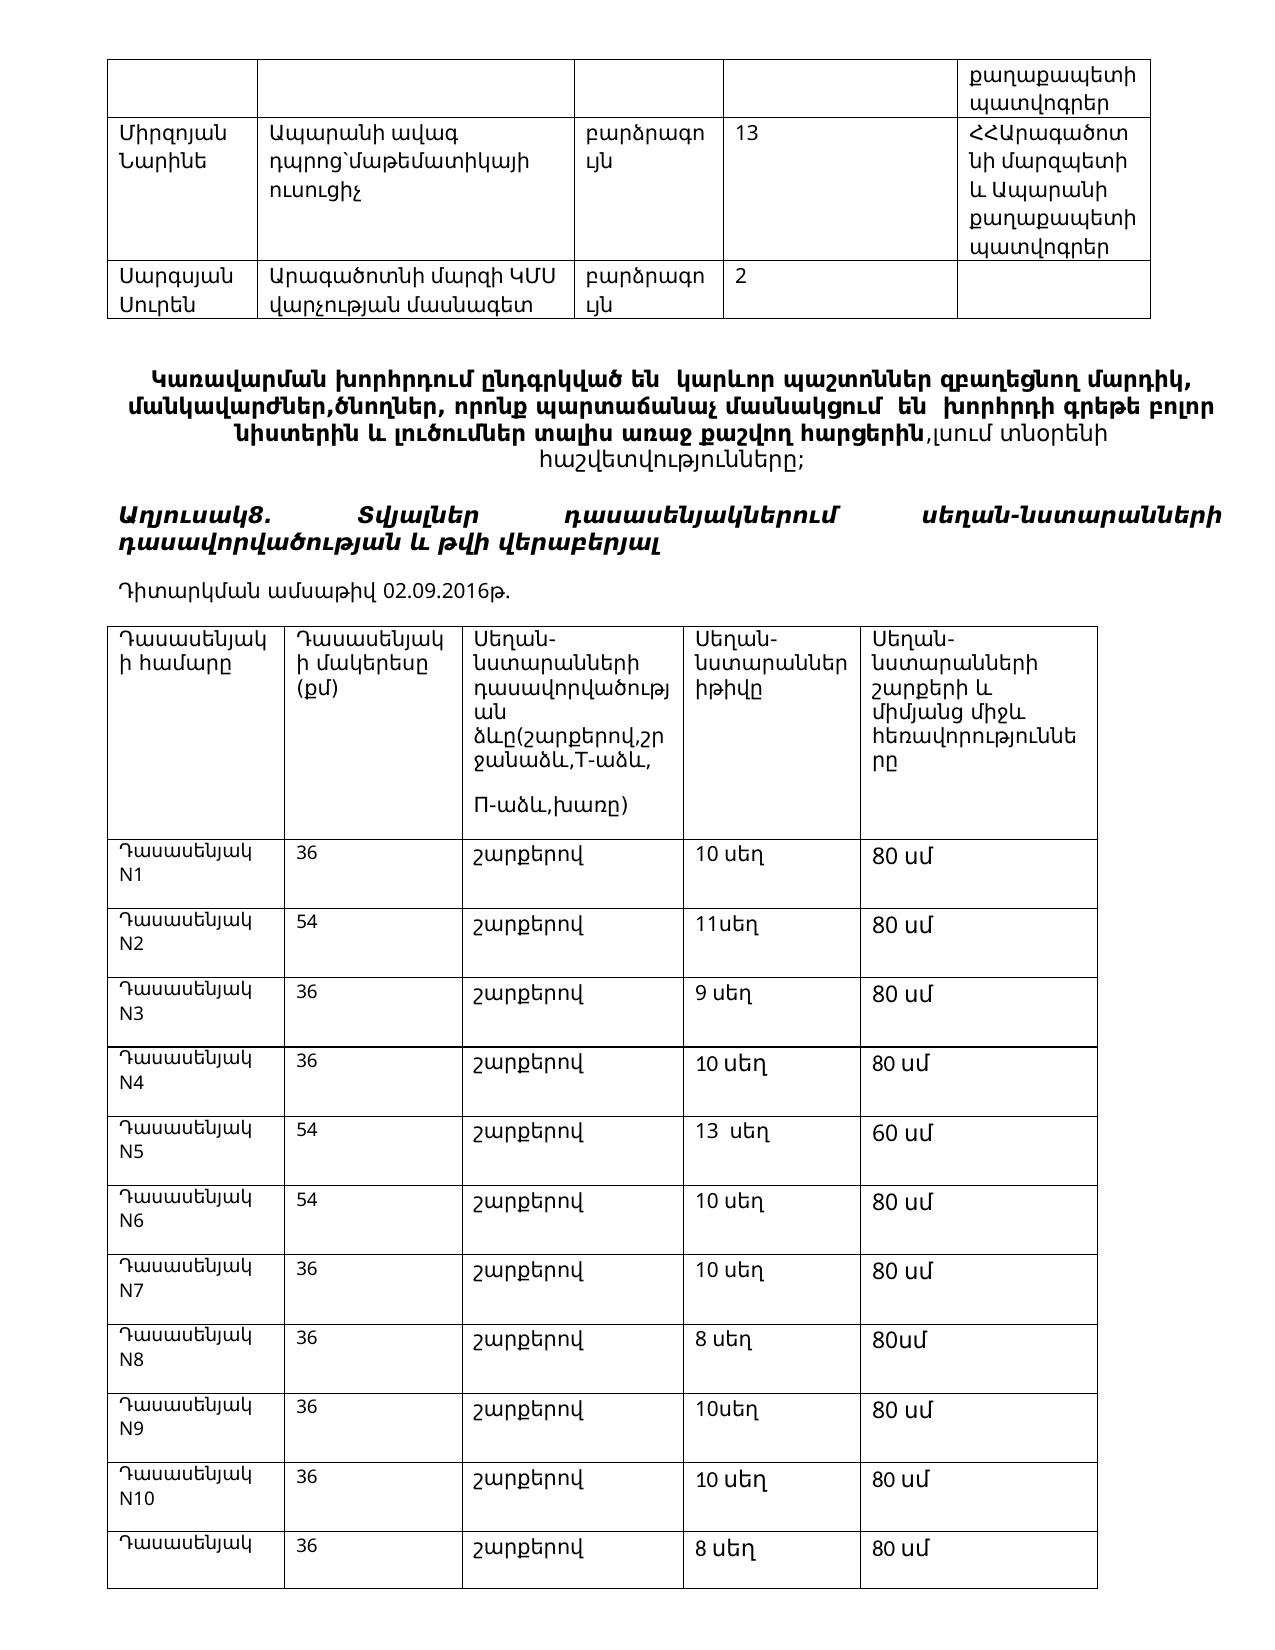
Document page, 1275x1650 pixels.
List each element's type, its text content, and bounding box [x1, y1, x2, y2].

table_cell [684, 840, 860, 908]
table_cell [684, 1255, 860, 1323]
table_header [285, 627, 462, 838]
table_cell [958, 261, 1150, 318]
list Աղյուսակ8. Տվյալներ դասասենյակներում սեղան-նստարանների դասավորվածության և թվի վերաբերյալ [118, 502, 1226, 556]
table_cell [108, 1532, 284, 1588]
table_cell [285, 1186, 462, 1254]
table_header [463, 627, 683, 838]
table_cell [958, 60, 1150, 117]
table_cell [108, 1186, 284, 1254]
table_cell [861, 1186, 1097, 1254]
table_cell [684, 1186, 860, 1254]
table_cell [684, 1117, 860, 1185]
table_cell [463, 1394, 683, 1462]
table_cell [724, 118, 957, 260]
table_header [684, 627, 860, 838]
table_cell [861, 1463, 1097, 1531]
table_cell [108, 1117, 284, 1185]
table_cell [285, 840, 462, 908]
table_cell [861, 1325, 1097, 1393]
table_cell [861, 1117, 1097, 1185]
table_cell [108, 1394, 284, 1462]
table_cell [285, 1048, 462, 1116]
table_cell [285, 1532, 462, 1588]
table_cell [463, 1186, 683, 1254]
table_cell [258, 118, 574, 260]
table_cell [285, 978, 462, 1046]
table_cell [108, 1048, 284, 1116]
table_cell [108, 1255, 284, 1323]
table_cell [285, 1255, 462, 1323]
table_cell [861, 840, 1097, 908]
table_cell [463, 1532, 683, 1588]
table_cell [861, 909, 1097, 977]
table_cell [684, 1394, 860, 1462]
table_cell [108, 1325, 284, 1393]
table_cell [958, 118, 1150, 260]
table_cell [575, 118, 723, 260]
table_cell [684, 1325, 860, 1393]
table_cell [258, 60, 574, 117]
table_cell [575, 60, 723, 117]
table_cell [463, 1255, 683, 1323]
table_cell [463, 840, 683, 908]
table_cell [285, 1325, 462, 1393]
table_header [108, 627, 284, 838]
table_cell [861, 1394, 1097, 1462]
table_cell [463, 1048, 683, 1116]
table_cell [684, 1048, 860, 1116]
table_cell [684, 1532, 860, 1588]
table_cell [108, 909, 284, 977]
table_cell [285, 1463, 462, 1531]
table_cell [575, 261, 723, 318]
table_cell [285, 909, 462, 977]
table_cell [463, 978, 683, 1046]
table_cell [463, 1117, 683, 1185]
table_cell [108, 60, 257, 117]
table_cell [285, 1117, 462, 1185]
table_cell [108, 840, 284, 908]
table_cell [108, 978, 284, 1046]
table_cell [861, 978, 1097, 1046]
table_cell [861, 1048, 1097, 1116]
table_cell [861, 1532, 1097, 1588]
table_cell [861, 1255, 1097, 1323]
text Կառավարման խորհրդում ընդգրկված են կարևոր պաշտոններ զբաղեցնող մարդիկ, մանկավարժներ,ծնողներ, որոնք պարտաճանաչ մասնակցում են խորհրդի գրեթե բոլոր նիստերին և լուծումներ տալիս առաջ քաշվող հարցերին,լսում տնօրենի հաշվետվությունները; [118, 367, 1226, 473]
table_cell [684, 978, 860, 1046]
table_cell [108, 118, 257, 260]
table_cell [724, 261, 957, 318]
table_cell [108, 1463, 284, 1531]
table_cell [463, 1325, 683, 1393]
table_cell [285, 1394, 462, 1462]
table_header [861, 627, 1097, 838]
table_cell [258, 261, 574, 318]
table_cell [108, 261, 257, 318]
list Դիտարկման ամսաթիվ 02.09.2016թ. [118, 577, 1226, 605]
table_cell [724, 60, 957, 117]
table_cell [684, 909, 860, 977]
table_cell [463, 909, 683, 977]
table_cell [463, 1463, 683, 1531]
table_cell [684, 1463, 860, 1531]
